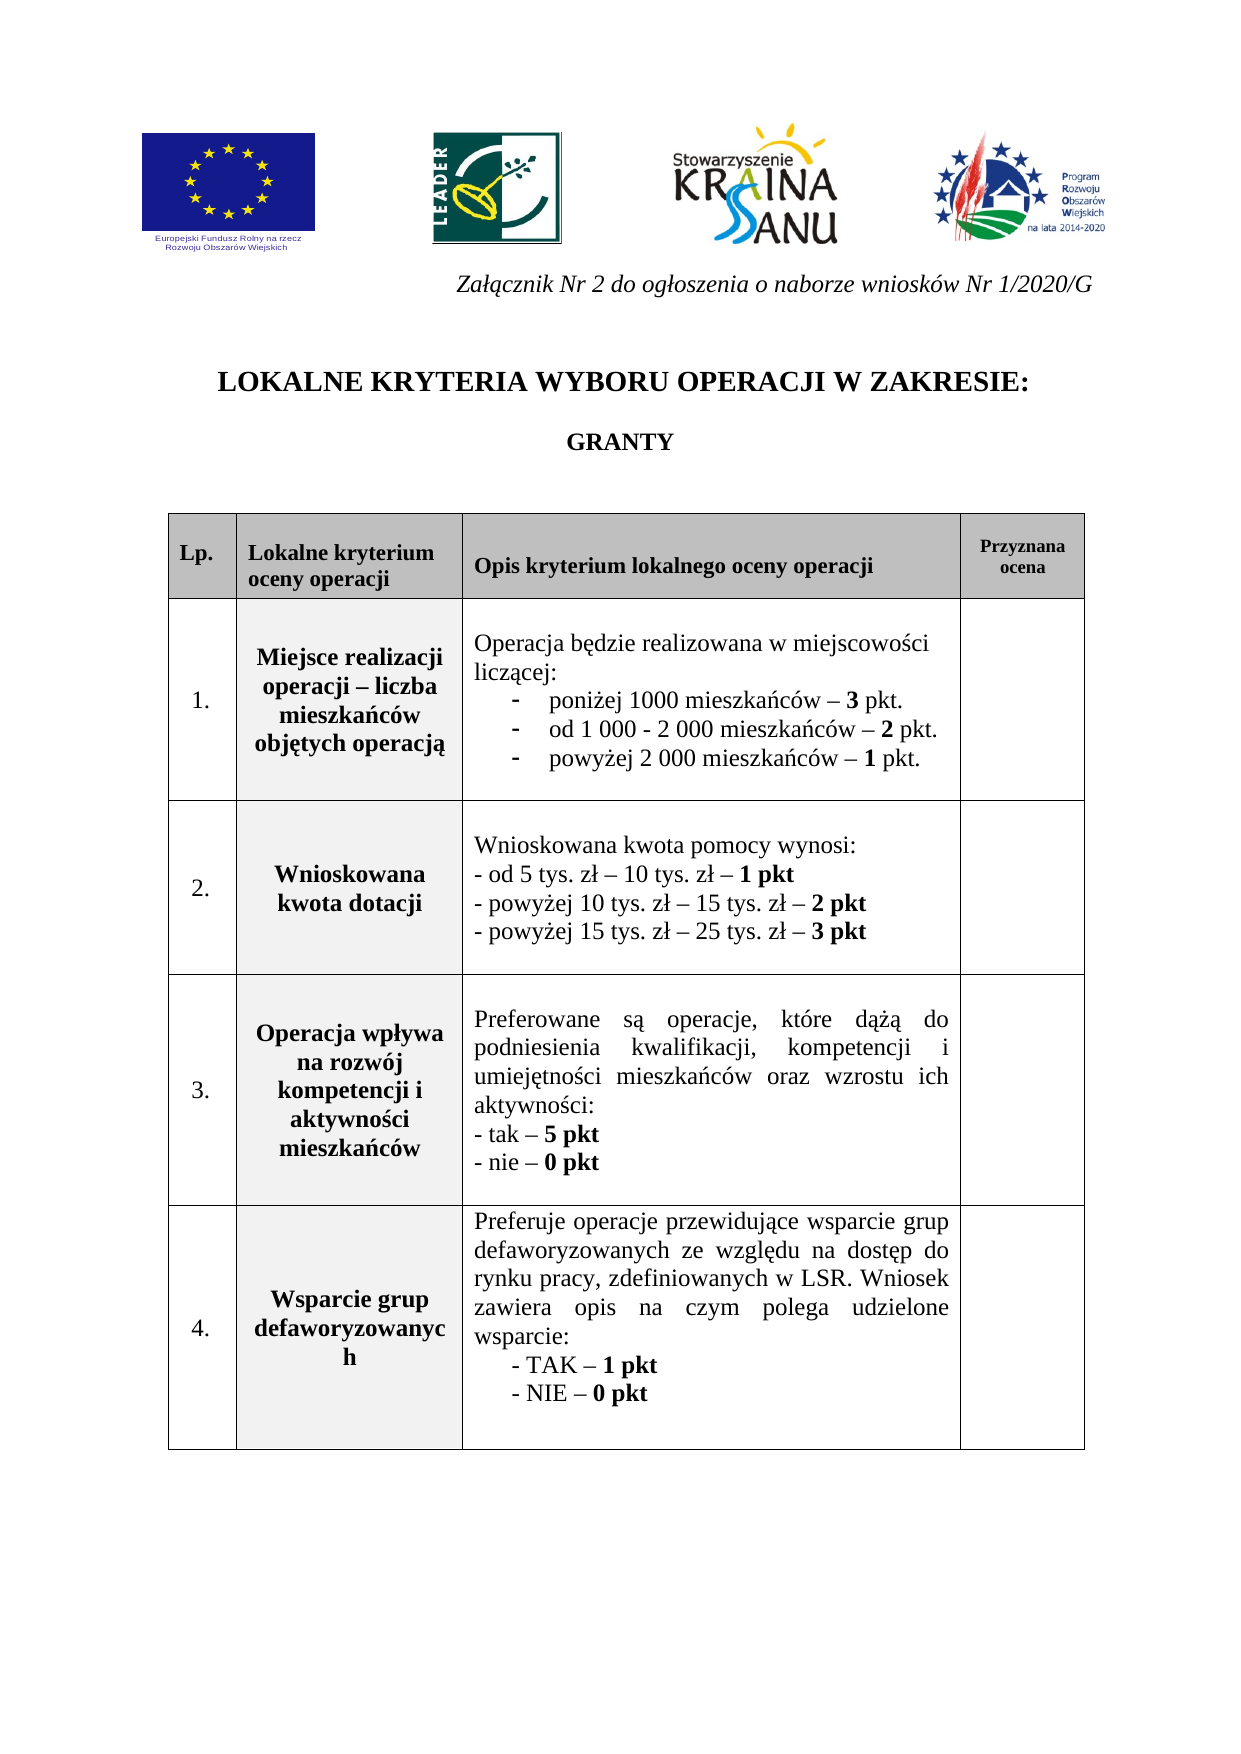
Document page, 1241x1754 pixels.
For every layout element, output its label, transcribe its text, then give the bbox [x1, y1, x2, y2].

table_cell Preferuje operacje przewidujące wsparcie grup defaworyzowanych ze względu na dostęp do rynku pracy, zdefiniowanych w LSR. Wniosek zawiera opis na czym polega udzielone wsparcie: - TAK – 1 pkt - NIE – 0 pkt [463, 1206, 960, 1448]
table_header Lokalne kryterium oceny operacji [237, 514, 462, 598]
picture [673, 123, 838, 244]
table_header Przyznana ocena [961, 514, 1084, 598]
table_cell Wnioskowana kwota pomocy wynosi: - od 5 tys. zł – 10 tys. zł – 1 pkt - powyżej 10 tys. zł – 15 tys. zł – 2 pkt - powyżej 15 tys. zł – 25 tys. zł – 3 pkt [463, 801, 960, 974]
table_cell [961, 801, 1084, 974]
table_cell Operacja będzie realizowana w miejscowości liczącej: poniżej 1000 mieszkańców – 3 pkt. od 1 000 - 2 000 mieszkańców – 2 pkt. powyżej 2 000 mieszkańców – 1 pkt. [463, 599, 960, 800]
table_header Lp. [169, 514, 236, 598]
table_cell Wnioskowana kwota dotacji [237, 801, 462, 974]
table_cell [169, 801, 236, 974]
table_cell [961, 1206, 1084, 1448]
table_cell Miejsce realizacji operacji – liczba mieszkańców objętych operacją [237, 599, 462, 800]
picture [925, 125, 1118, 252]
picture [432, 132, 562, 244]
table_cell Preferowane są operacje, które dążą do podniesienia kwalifikacji, kompetencji i umiejętności mieszkańców oraz wzrostu ich aktywności: - tak – 5 pkt - nie – 0 pkt [463, 975, 960, 1205]
text GRANTY [148, 427, 1093, 456]
text Załącznik Nr 2 do ogłoszenia o naborze wniosków Nr 1/2020/G [148, 240, 1093, 297]
table_cell [169, 599, 236, 800]
table_header Opis kryterium lokalnego oceny operacji [463, 514, 960, 598]
table_cell [169, 1206, 236, 1448]
table_cell Operacja wpływa na rozwój kompetencji i aktywności mieszkańców [237, 975, 462, 1205]
table_cell [961, 599, 1084, 800]
table_cell [169, 975, 236, 1205]
table_cell [961, 975, 1084, 1205]
text LOKALNE KRYTERIA WYBORU OPERACJI W ZAKRESIE: [148, 364, 1093, 398]
table_cell Wsparcie grup defaworyzowanych [237, 1206, 462, 1448]
